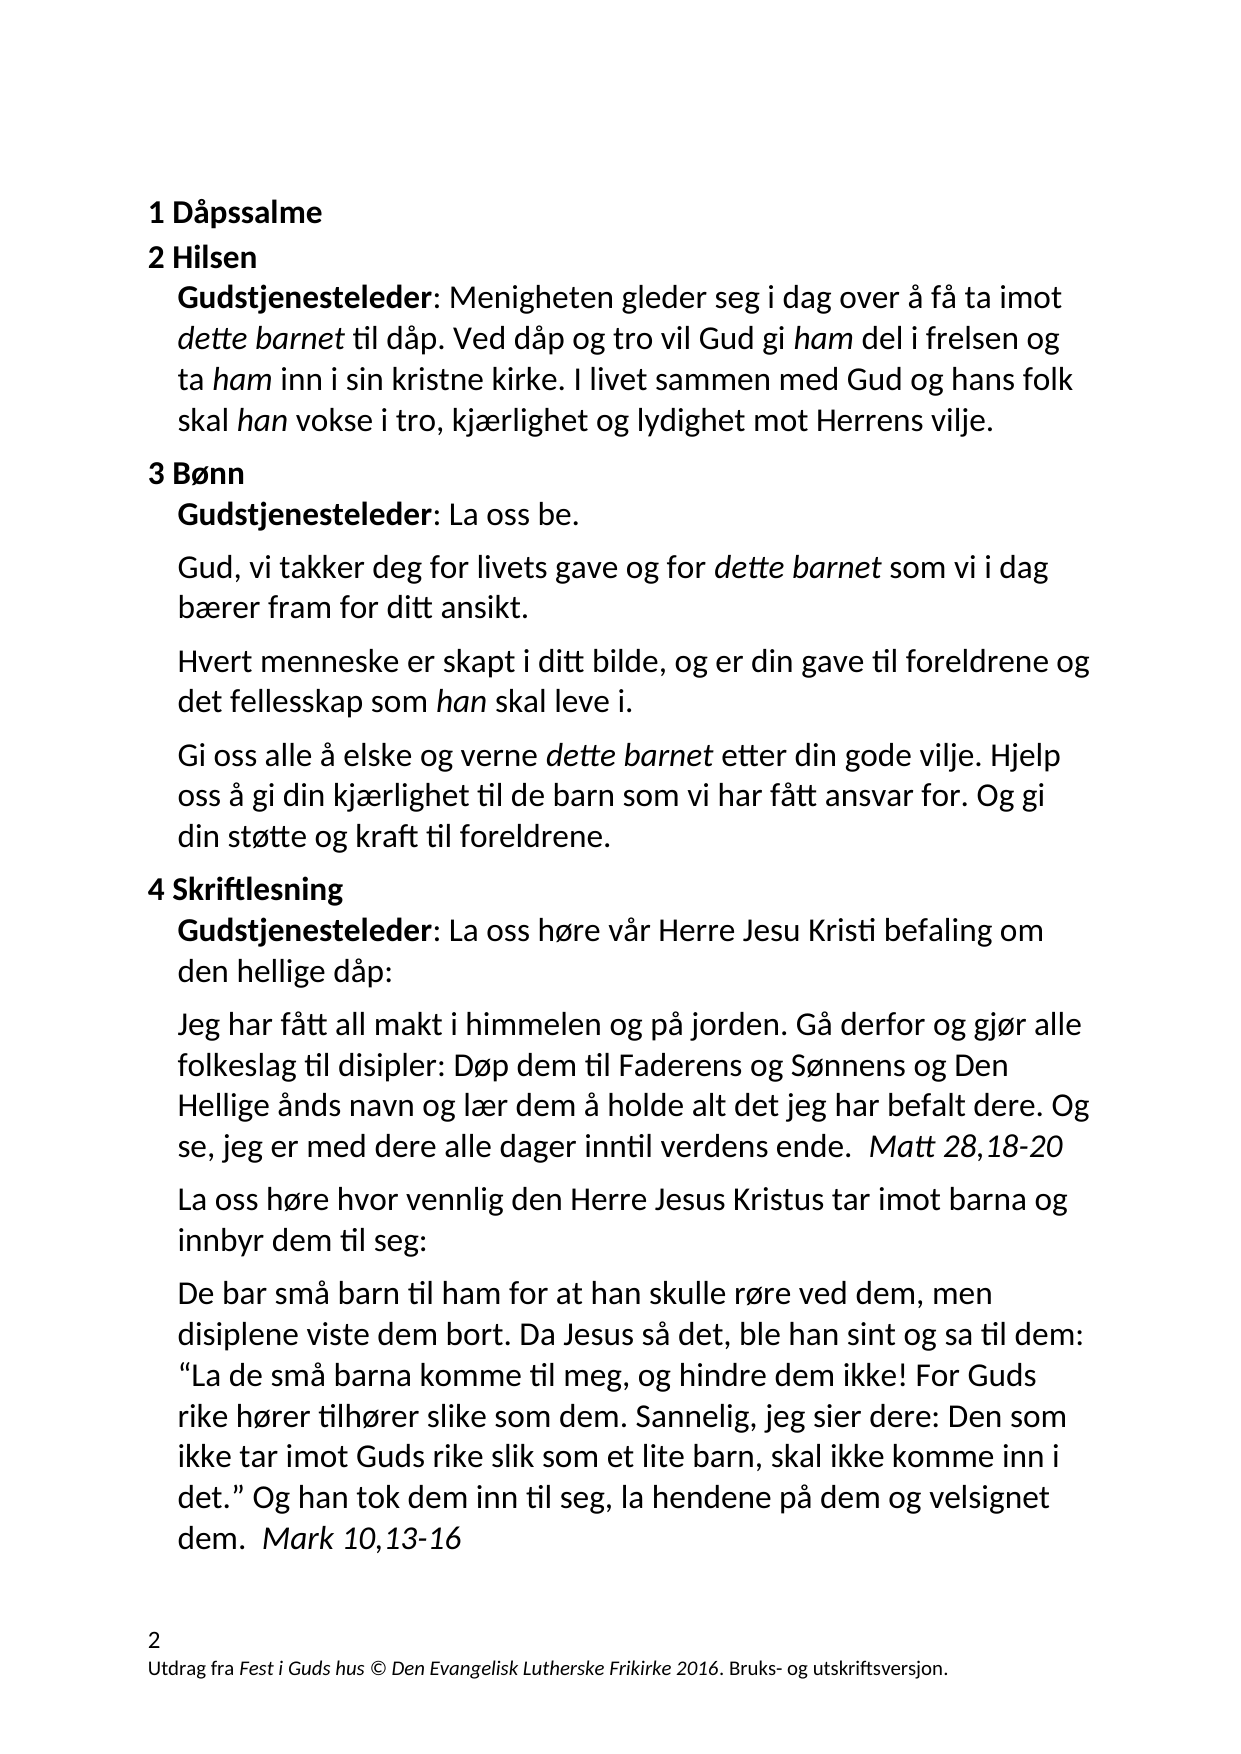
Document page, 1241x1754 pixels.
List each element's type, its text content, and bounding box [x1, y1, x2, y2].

subtitle 4 Skriftlesning [148, 868, 1092, 909]
subtitle 2 Hilsen [148, 236, 1092, 276]
text Jeg har fått all makt i himmelen og på jorden. Gå derfor og gjør alle folkeslag til disipler: Døp dem til Faderens og Sønnens og Den Hellige ånds navn og lær dem å holde alt det jeg har befalt dere. Og se, jeg er med dere alle dager inntil verdens ende. Matt 28,18-20 [177, 1003, 1092, 1166]
text La oss høre hvor vennlig den Herre Jesus Kristus tar imot barna og innbyr dem til seg: [177, 1178, 1092, 1260]
text Gud, vi takker deg for livets gave og for dette barnet som vi i dag bærer fram for ditt ansikt. [177, 546, 1092, 627]
text De bar små barn til ham for at han skulle røre ved dem, men disiplene viste dem bort. Da Jesus så det, ble han sint og sa til dem: “La de små barna komme til meg, og hindre dem ikke! For Guds rike hører tilhører slike som dem. Sannelig, jeg sier dere: Den som ikke tar imot Guds rike slik som et lite barn, skal ikke komme inn i det.” Og han tok dem inn til seg, la hendene på dem og velsignet dem. Mark 10,13-16 [177, 1272, 1092, 1557]
text Gi oss alle å elske og verne dette barnet etter din gode vilje. Hjelp oss å gi din kjærlighet til de barn som vi har fått ansvar for. Og gi din støtte og kraft til foreldrene. [177, 734, 1092, 856]
text Gudstjenesteleder: La oss høre vår Herre Jesu Kristi befaling om den hellige dåp: [177, 909, 1092, 991]
subtitle 1 Dåpssalme [148, 191, 1092, 231]
text Hvert menneske er skapt i ditt bilde, og er din gave til foreldrene og det fellesskap som han skal leve i. [177, 640, 1092, 721]
text Gudstjenesteleder: Menigheten gleder seg i dag over å få ta imot dette barnet til dåp. Ved dåp og tro vil Gud gi ham del i frelsen og ta ham inn i sin kristne kirke. I livet sammen med Gud og hans folk skal han vokse i tro, kjærlighet og lydighet mot Herrens vilje. [177, 276, 1092, 439]
text Gudstjenesteleder: La oss be. [177, 492, 1092, 533]
subtitle 3 Bønn [148, 452, 1092, 492]
